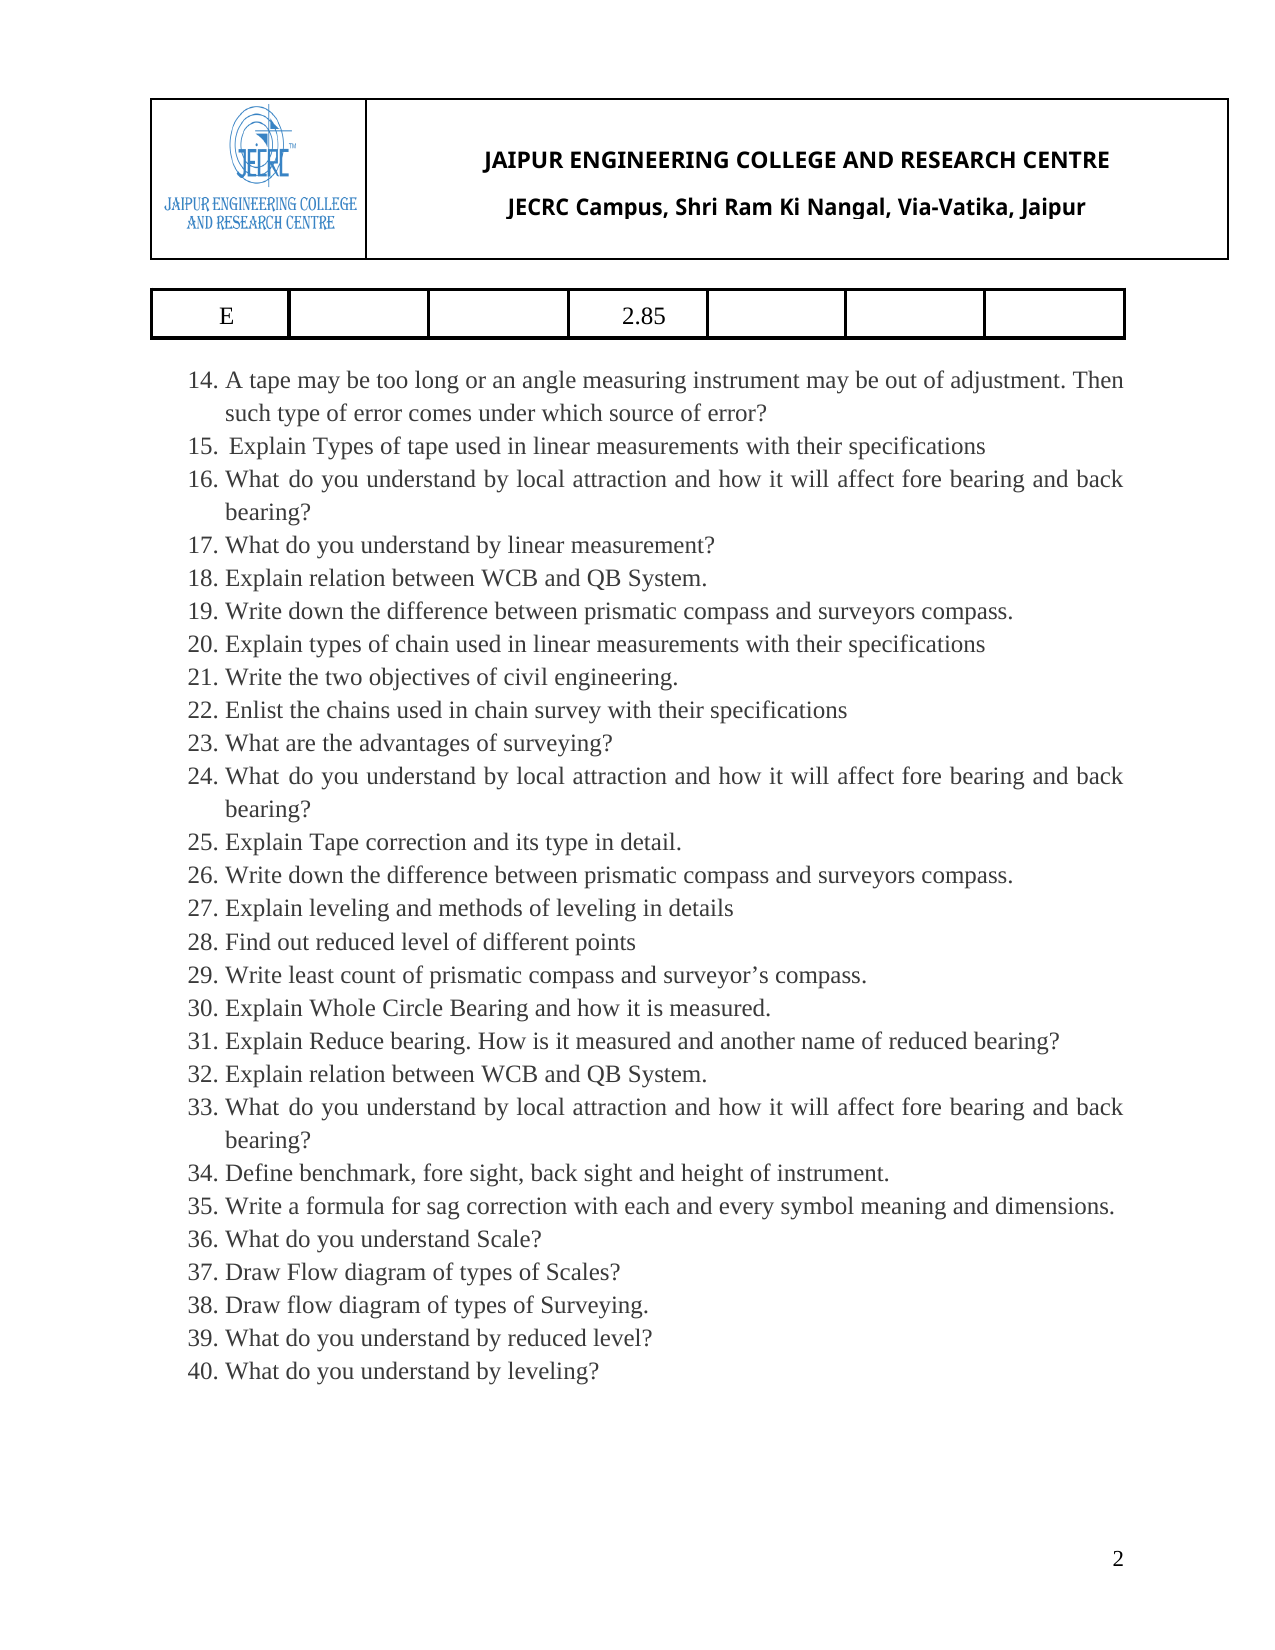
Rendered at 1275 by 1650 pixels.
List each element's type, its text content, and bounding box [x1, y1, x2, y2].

list Enlist the chains used in chain survey with their specifications [187, 695, 1242, 724]
list Explain Whole Circle Bearing and how it is measured. [187, 993, 1242, 1021]
list Explain Tape correction and its type in detail. [187, 827, 1242, 856]
list What do you understand by local attraction and how it will affect fore bearing and back bearing? [187, 761, 1125, 823]
table_header E [153, 291, 287, 336]
list Write down the difference between prismatic compass and surveyors compass. [187, 861, 1242, 889]
list What do you understand by local attraction and how it will affect fore bearing and back bearing? [187, 464, 1125, 526]
list Find out reduced level of different points [187, 927, 1242, 955]
list What are the advantages of surveying? [187, 728, 1242, 757]
table_header [291, 291, 427, 336]
list Write down the difference between prismatic compass and surveyors compass. [187, 596, 1242, 625]
list Write a formula for sag correction with each and every symbol meaning and dimensions. [187, 1191, 1242, 1220]
list What do you understand by linear measurement? [187, 530, 1242, 559]
list Explain Reduce bearing. How is it measured and another name of reduced bearing? [187, 1026, 1242, 1054]
list What do you understand by reduced level? [187, 1323, 1242, 1352]
list What do you understand by local attraction and how it will affect fore bearing and back bearing? [187, 1092, 1125, 1154]
table_header [430, 291, 567, 336]
table_header [986, 291, 1123, 336]
list Draw Flow diagram of types of Scales? [187, 1257, 1242, 1286]
list A tape may be too long or an angle measuring instrument may be out of adjustment. Then such type of error comes under which source of error? [187, 365, 1124, 427]
list Draw flow diagram of types of Surveying. [187, 1290, 1242, 1319]
list Define benchmark, fore sight, back sight and height of instrument. [187, 1158, 1242, 1187]
table_header [709, 291, 844, 336]
list Write least count of prismatic compass and surveyor’s compass. [187, 960, 1242, 988]
list Explain relation between WCB and QB System. [187, 1059, 1242, 1088]
list Explain relation between WCB and QB System. [187, 563, 1242, 592]
list Explain leveling and methods of leveling in details [187, 893, 1242, 922]
list Explain Types of tape used in linear measurements with their specifications [187, 431, 1242, 459]
list What do you understand Scale? [187, 1224, 1242, 1253]
list Explain types of chain used in linear measurements with their specifications [187, 629, 1242, 658]
list Write the two objectives of civil engineering. [187, 662, 1242, 691]
list What do you understand by leveling? [187, 1356, 1242, 1385]
table_header [847, 291, 983, 336]
table_header 2.85 [570, 291, 706, 336]
picture [164, 104, 357, 230]
